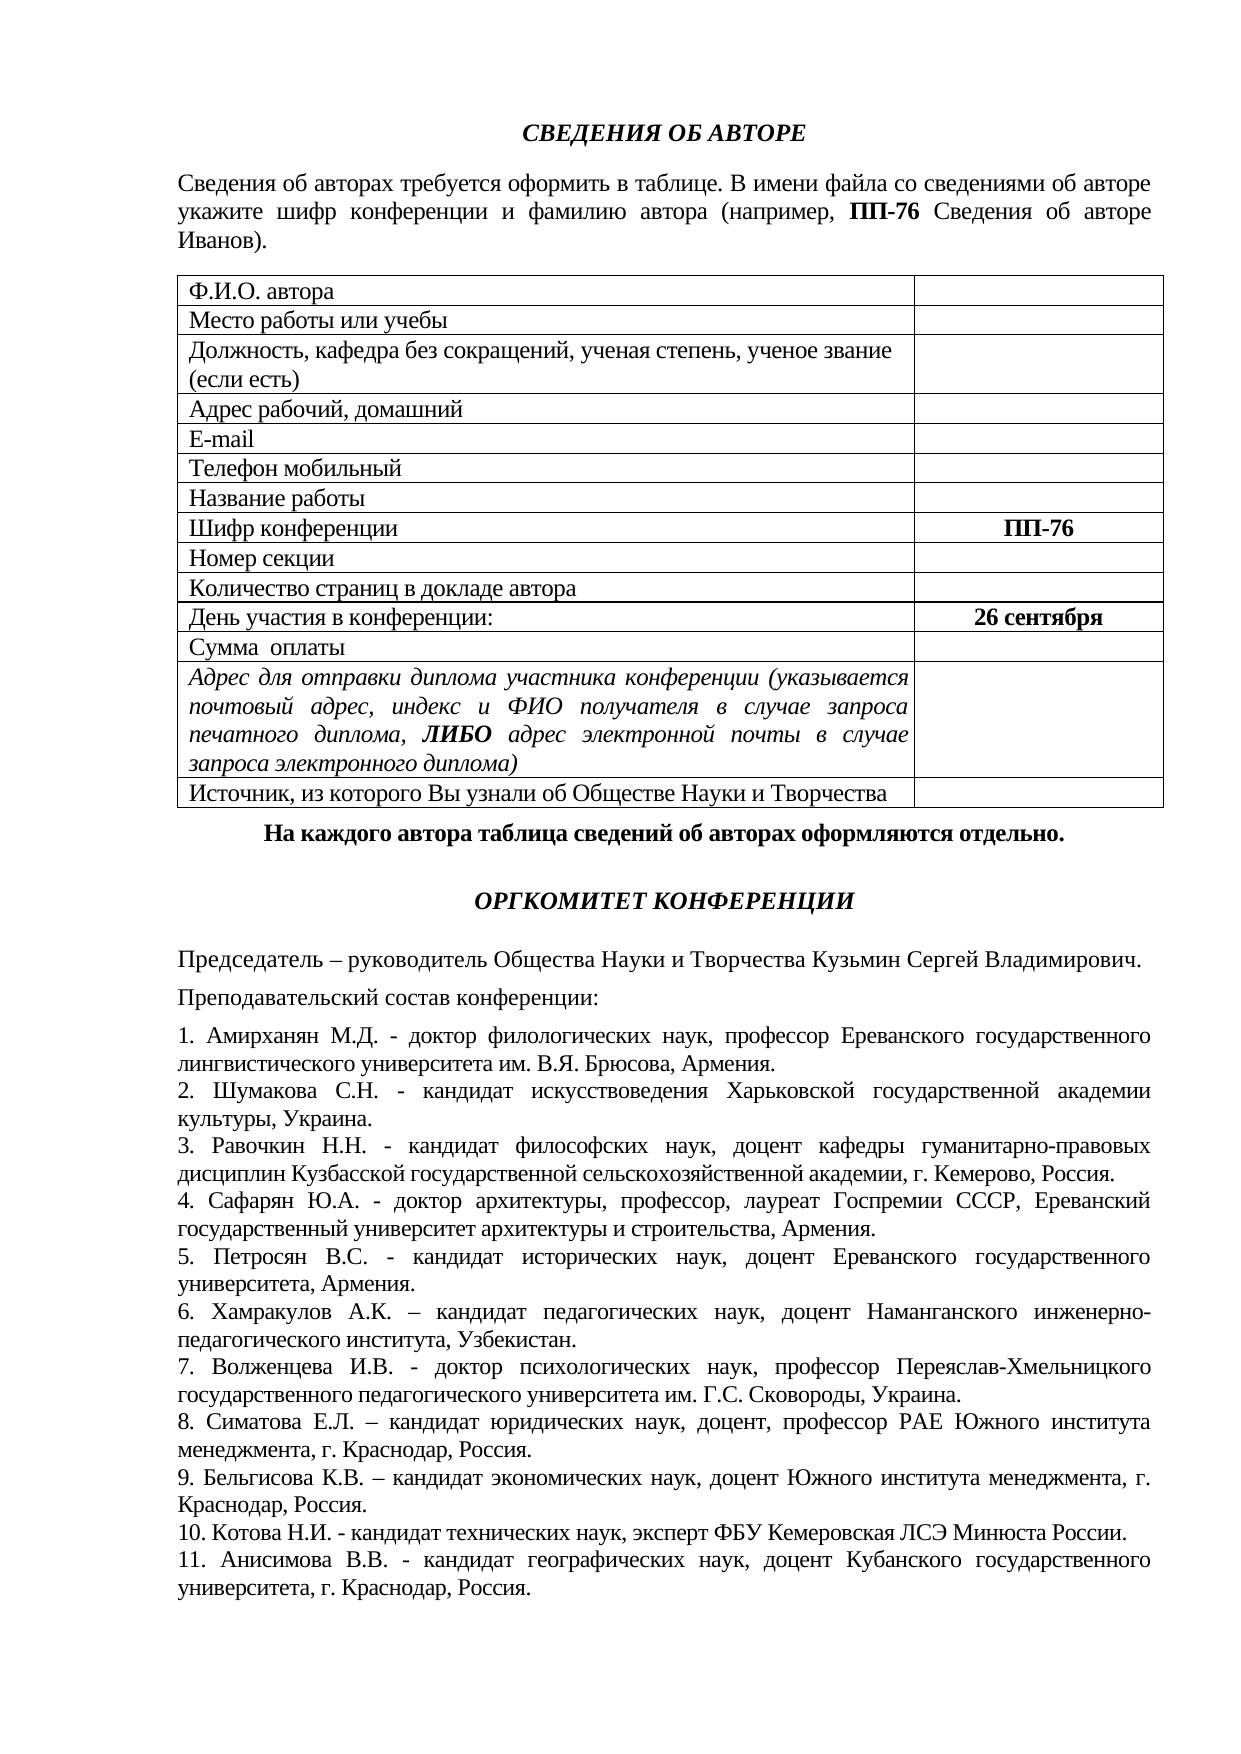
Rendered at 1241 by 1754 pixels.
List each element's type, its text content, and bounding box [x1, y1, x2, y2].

table_cell Сумма оплаты [178, 632, 914, 661]
table_cell Источник, из которого Вы узнали об Обществе Науки и Творчества [178, 778, 914, 807]
text 7. Волженцева И.В. - доктор психологических наук, профессор Переяслав-Хмельницкого государственного педагогического университета им. Г.С. Сковороды, Украина. [177, 1352, 1152, 1407]
text Председатель – руководитель Общества Науки и Творчества Кузьмин Сергей Владимирович. [177, 944, 1152, 972]
text 6. Хамракулов А.К. – кандидат педагогических наук, доцент Наманганского инженерно-педагогического института, Узбекистан. [177, 1297, 1152, 1352]
table_cell Адрес для отправки диплома участника конференции (указывается почтовый адрес, индекс и ФИО получателя в случае запроса печатного диплома, ЛИБО адрес электронной почты в случае запроса электронного диплома) [178, 662, 914, 777]
table_cell [915, 573, 1163, 601]
text 1. Амирханян М.Д. - доктор филологических наук, профессор Ереванского государственного лингвистического университета им. В.Я. Брюсова, Армения. [177, 1021, 1152, 1076]
table_cell ПП-76 [915, 513, 1163, 542]
table_cell Телефон мобильный [178, 454, 914, 482]
table_cell [915, 483, 1163, 512]
table_cell [915, 454, 1163, 482]
text СВЕДЕНИЯ ОБ АВТОРЕ [177, 118, 1152, 147]
table_cell День участия в конференции: [178, 603, 914, 631]
table_cell Шифр конференции [178, 513, 914, 542]
text ОРГКОМИТЕТ КОНФЕРЕНЦИИ [177, 886, 1152, 915]
table_header Ф.И.О. автора [178, 276, 914, 304]
table_cell E-mail [178, 424, 914, 452]
table_cell Адрес рабочий, домашний [178, 394, 914, 423]
text 5. Петросян В.С. - кандидат исторических наук, доцент Ереванского государственного университета, Армения. [177, 1242, 1152, 1297]
table_cell [915, 632, 1163, 661]
table_cell Должность, кафедра без сокращений, ученая степень, ученое звание (если есть) [178, 335, 914, 393]
text 3. Равочкин Н.Н. - кандидат философских наук, доцент кафедры гуманитарно-правовых дисциплин Кузбасской государственной сельскохозяйственной академии, г. Кемерово, Россия. [177, 1131, 1152, 1187]
text 10. Котова Н.И. - кандидат технических наук, эксперт ФБУ Кемеровская ЛСЭ Минюста России. [177, 1518, 1152, 1545]
table_cell [915, 306, 1163, 334]
table_cell [915, 394, 1163, 423]
text 2. Шумакова С.Н. - кандидат искусствоведения Харьковской государственной академии культуры, Украина. [177, 1076, 1152, 1131]
text 11. Анисимова В.В. - кандидат географических наук, доцент Кубанского государственного университета, г. Краснодар, Россия. [177, 1545, 1152, 1601]
table_cell Место работы или учебы [178, 306, 914, 334]
text 4. Сафарян Ю.А. - доктор архитектуры, профессор, лауреат Госпремии СССР, Ереванский государственный университет архитектуры и строительства, Армения. [177, 1187, 1152, 1242]
text 9. Бельгисова К.В. – кандидат экономических наук, доцент Южного института менеджмента, г. Краснодар, Россия. [177, 1463, 1152, 1518]
table_cell Номер секции [178, 543, 914, 572]
table_cell Количество страниц в докладе автора [178, 573, 914, 601]
table_cell [915, 662, 1163, 777]
table_cell [915, 543, 1163, 572]
table_cell 26 сентября [915, 603, 1163, 631]
text Сведения об авторах требуется оформить в таблице. В имени файла со сведениями об авторе укажите шифр конференции и фамилию автора (например, ПП-76 Сведения об авторе Иванов). [177, 168, 1152, 254]
text Преподавательский состав конференции: [177, 983, 1152, 1011]
table_cell [915, 335, 1163, 393]
text На каждого автора таблица сведений об авторах оформляются отдельно. [177, 818, 1152, 847]
text 8. Симатова Е.Л. – кандидат юридических наук, доцент, профессор РАЕ Южного института менеджмента, г. Краснодар, Россия. [177, 1407, 1152, 1463]
table_cell [915, 424, 1163, 452]
table_cell [915, 778, 1163, 807]
table_cell Название работы [178, 483, 914, 512]
table_header [915, 276, 1163, 304]
